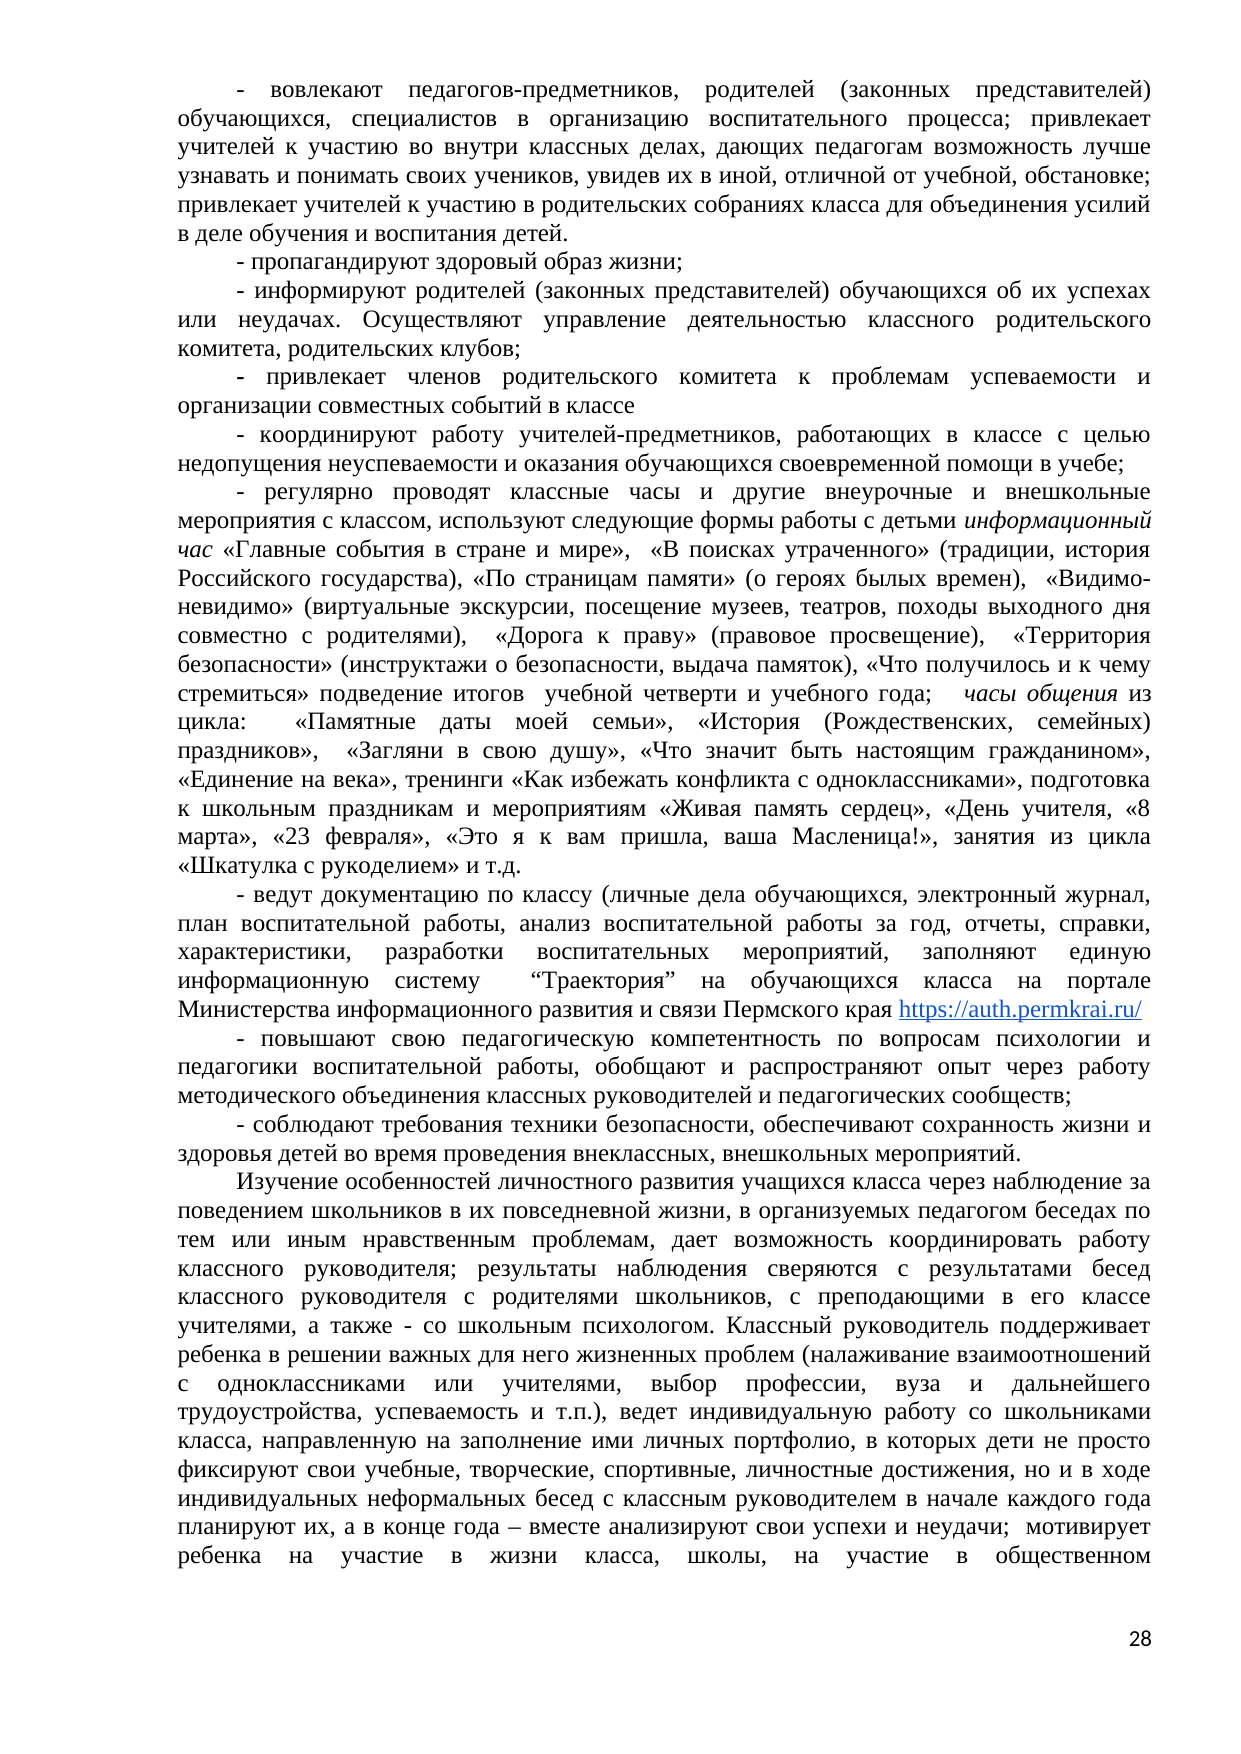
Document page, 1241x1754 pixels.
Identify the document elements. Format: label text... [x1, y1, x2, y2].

text - повышают свою педагогическую компетентность по вопросам психологии и педагогики воспитательной работы, обобщают и распространяют опыт через работу методического объединения классных руководителей и педагогических сообществ; [177, 1023, 1152, 1109]
text - вовлекают педагогов-предметников, родителей (законных представителей) обучающихся, специалистов в организацию воспитательного процесса; привлекает учителей к участию во внутри классных делах, дающих педагогам возможность лучше узнавать и понимать своих учеников, увидев их в иной, отличной от учебной, обстановке; привлекает учителей к участию в родительских собраниях класса для объединения усилий в деле обучения и воспитания детей. [177, 74, 1152, 246]
text - пропагандируют здоровый образ жизни; [177, 246, 1152, 275]
text - координируют работу учителей-предметников, работающих в классе с целью недопущения неуспеваемости и оказания обучающихся своевременной помощи в учебе; [177, 419, 1152, 476]
text - привлекает членов родительского комитета к проблемам успеваемости и организации совместных событий в классе [177, 361, 1152, 419]
text - соблюдают требования техники безопасности, обеспечивают сохранность жизни и здоровья детей во время проведения внеклассных, внешкольных мероприятий. [177, 1109, 1152, 1166]
text - информируют родителей (законных представителей) обучающихся об их успехах или неудачах. Осуществляют управление деятельностью классного родительского комитета, родительских клубов; [177, 275, 1152, 361]
text - регулярно проводят классные часы и другие внеурочные и внешкольные мероприятия с классом, используют следующие формы работы с детьми информационный час «Главные события в стране и мире», «В поисках утраченного» (традиции, история Российского государства), «По страницам памяти» (о героях былых времен), «Видимо-невидимо» (виртуальные экскурсии, посещение музеев, театров, походы выходного дня совместно с родителями), «Дорога к праву» (правовое просвещение), «Территория безопасности» (инструктажи о безопасности, выдача памяток), «Что получилось и к чему стремиться» подведение итогов учебной четверти и учебного года; часы общения из цикла: «Памятные даты моей семьи», «История (Рождественских, семейных) праздников», «Загляни в свою душу», «Что значит быть настоящим гражданином», «Единение на века», тренинги «Как избежать конфликта с одноклассниками», подготовка к школьным праздникам и мероприятиям «Живая память сердец», «День учителя, «8 марта», «23 февраля», «Это я к вам пришла, ваша Масленица!», занятия из цикла «Шкатулка с рукоделием» и т.д. [177, 476, 1152, 879]
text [177, 1166, 1152, 1569]
text - ведут документацию по классу (личные дела обучающихся, электронный журнал, план воспитательной работы, анализ воспитательной работы за год, отчеты, справки, характеристики, разработки воспитательных мероприятий, заполняют единую информационную систему “Траектория” на обучающихся класса на портале Министерства информационного развития и связи Пермского края https://auth.permkrai.ru/ [177, 879, 1152, 1023]
